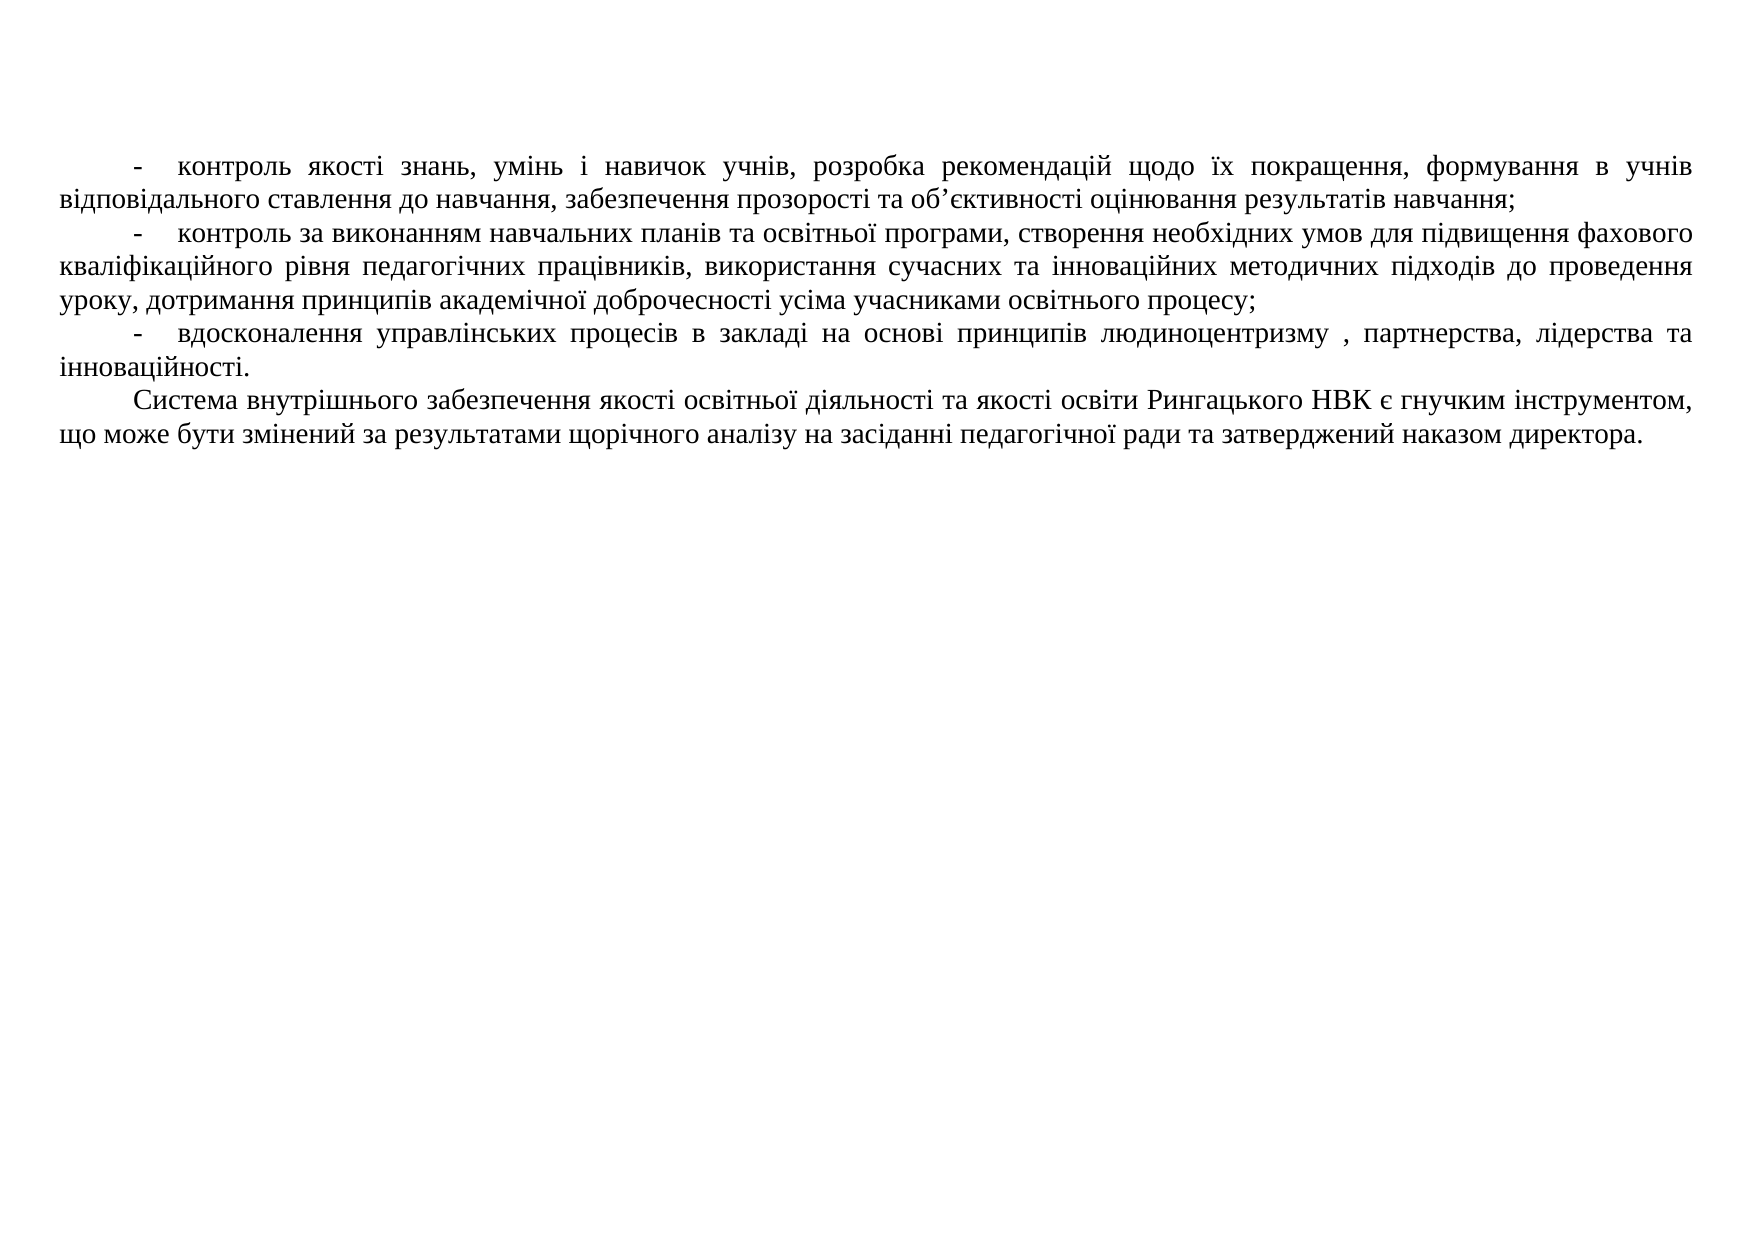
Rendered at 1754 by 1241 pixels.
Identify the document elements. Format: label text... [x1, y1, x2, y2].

list вдосконалення управлінських процесів в закладі на основі принципів людиноцентризму , партнерства, лідерства та інноваційності. [59, 315, 1695, 382]
list контроль за виконанням навчальних планів та освітньої програми, створення необхідних умов для підвищення фахового кваліфікаційного рівня педагогічних працівників, використання сучасних та інноваційних методичних підходів до проведення уроку, дотримання принципів академічної доброчесності усіма учасниками освітнього процесу; [59, 215, 1695, 315]
text Система внутрішнього забезпечення якості освітньої діяльності та якості освіти Рингацького НВК є гнучким інструментом, що може бути змінений за результатами щорічного аналізу на засіданні педагогічної ради та затверджений наказом директора. [59, 382, 1695, 449]
list контроль якості знань, умінь і навичок учнів, розробка рекомендацій щодо їх покращення, формування в учнів відповідального ставлення до навчання, забезпечення прозорості та об’єктивності оцінювання результатів навчання; [59, 148, 1695, 215]
